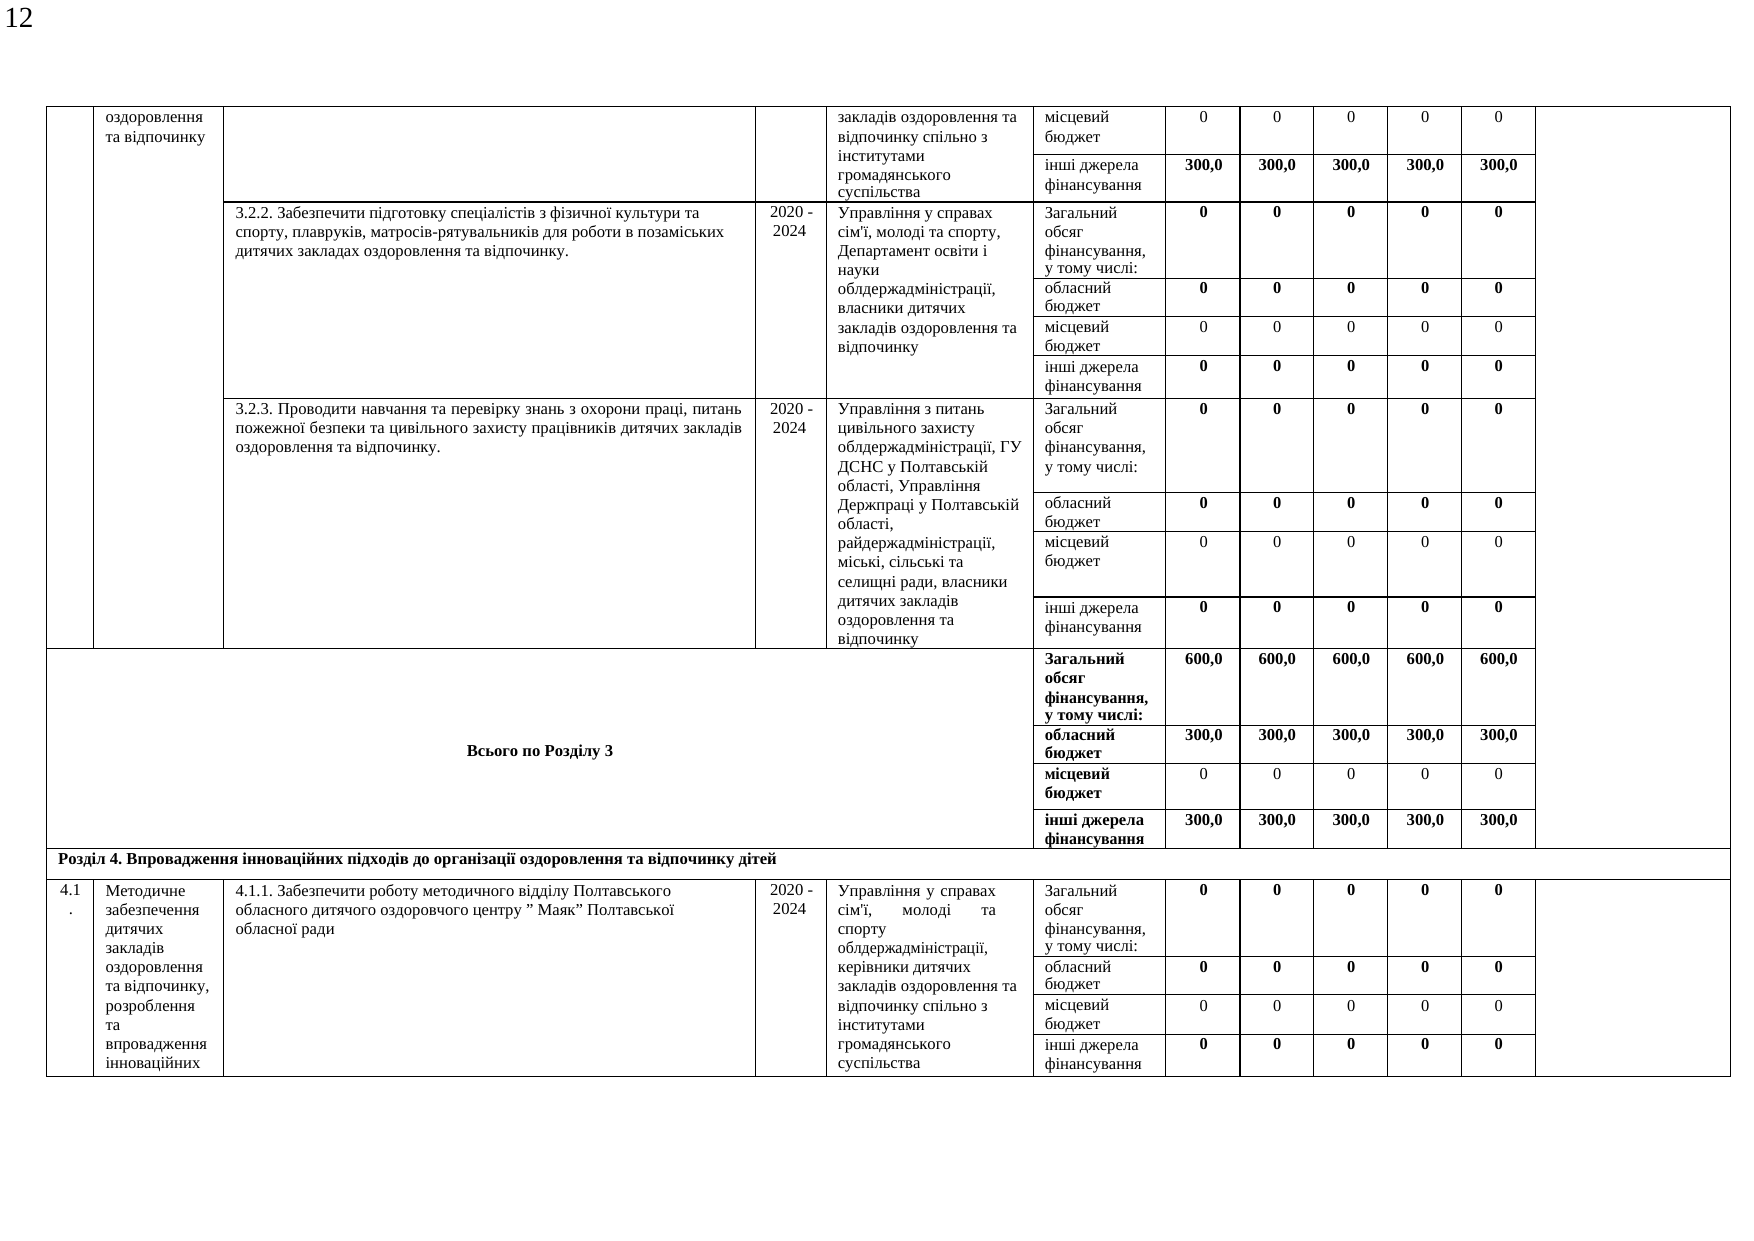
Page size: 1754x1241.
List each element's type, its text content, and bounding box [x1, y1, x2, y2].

table_cell 0 [1241, 279, 1313, 316]
table_cell 300,0 [1314, 726, 1387, 763]
table_cell інші джерела фінансування [1034, 155, 1165, 201]
table_cell 600,0 [1166, 649, 1239, 724]
table_cell 0 [1241, 532, 1313, 596]
table_cell 0 [1166, 317, 1239, 355]
table_cell 0 [1166, 399, 1239, 492]
table_cell 300,0 [1388, 726, 1461, 763]
table_cell 0 [1388, 399, 1461, 492]
table_cell 0 [1388, 532, 1461, 596]
table_cell 0 [1166, 493, 1239, 531]
table_cell Загальний обсяг фінансування, у тому числі: [1034, 649, 1165, 724]
table_cell 0 [1166, 957, 1239, 994]
table_cell 0 [1241, 957, 1313, 994]
table_cell 0 [1314, 1035, 1387, 1076]
table_cell 300,0 [1388, 155, 1461, 201]
table_cell 0 [1388, 598, 1461, 648]
table_cell 0 [1241, 1035, 1313, 1076]
table_cell 3.2.3. Проводити навчання та перевірку знань з охорони праці, питань пожежної безпеки та цивільного захисту працівників дитячих закладів оздоровлення та відпочинку. [224, 399, 755, 648]
table_cell 0 [1462, 764, 1535, 809]
table_cell 300,0 [1166, 810, 1239, 848]
table_cell 300,0 [1166, 726, 1239, 763]
table_cell 300,0 [1241, 155, 1313, 201]
table_cell 3.2.2. Забезпечити підготовку спеціалістів з фізичної культури та спорту, плавруків, матросів-рятувальників для роботи в позаміських дитячих закладах оздоровлення та відпочинку. [224, 203, 755, 398]
table_cell 0 [1462, 957, 1535, 994]
table_cell 0 [1166, 764, 1239, 809]
table_cell 0 [1314, 532, 1387, 596]
table_cell 0 [1241, 356, 1313, 398]
table_cell 0 [1314, 356, 1387, 398]
table_cell 0 [1166, 598, 1239, 648]
table_header [224, 107, 755, 201]
table_cell інші джерела фінансування [1034, 356, 1165, 398]
table_cell 600,0 [1241, 649, 1313, 724]
table_cell 0 [1314, 203, 1387, 278]
table_cell 300,0 [1462, 810, 1535, 848]
table_cell 0 [1166, 1035, 1239, 1076]
table_cell 0 [1241, 764, 1313, 809]
table_cell 300,0 [1314, 155, 1387, 201]
table_cell інші джерела фінансування [1034, 598, 1165, 648]
table_cell 0 [1314, 764, 1387, 809]
table_cell інші джерела фінансування [1034, 1035, 1165, 1076]
table_cell місцевий бюджет [1034, 995, 1165, 1033]
table_header закладів оздоровлення та відпочинку спільно з інститутами громадянського суспільства [827, 107, 1033, 201]
table_header 0 [1388, 107, 1461, 154]
table_cell 0 [1166, 532, 1239, 596]
table_cell 0 [1314, 279, 1387, 316]
table_cell 0 [1388, 356, 1461, 398]
table_cell 300,0 [1241, 810, 1313, 848]
table_cell 0 [1388, 764, 1461, 809]
table_cell 0 [1462, 598, 1535, 648]
table_cell обласний бюджет [1034, 726, 1165, 763]
table_header [47, 107, 93, 648]
table_cell 0 [1462, 532, 1535, 596]
table_cell місцевий бюджет [1034, 317, 1165, 355]
table_cell 2020 - 2024 [756, 880, 826, 1076]
table_cell 0 [1388, 317, 1461, 355]
table_cell обласний бюджет [1034, 279, 1165, 316]
table_cell 0 [1314, 317, 1387, 355]
table_cell 0 [1314, 995, 1387, 1033]
table_cell Управління з питань цивільного захисту облдержадміністрації, ГУ ДСНС у Полтавській області, Управління Держпраці у Полтавській області, райдержадміністрації, міські, сільські та селищні ради, власники дитячих закладів оздоровлення та відпочинку [827, 399, 1033, 648]
table_cell 0 [1388, 880, 1461, 956]
table_cell інші джерела фінансування [1034, 810, 1165, 848]
table_cell 600,0 [1462, 649, 1535, 724]
table_header місцевий бюджет [1034, 107, 1165, 154]
table_cell 300,0 [1241, 726, 1313, 763]
table_cell 0 [1388, 279, 1461, 316]
table_header [756, 107, 826, 201]
table_cell 0 [1166, 880, 1239, 956]
table_cell Управління у справах сім'ї, молоді та спорту, Департамент освіти і науки облдержадміністрації, власники дитячих закладів оздоровлення та відпочинку [827, 203, 1033, 398]
table_cell місцевий бюджет [1034, 764, 1165, 809]
table_cell 0 [1462, 1035, 1535, 1076]
table_cell місцевий бюджет [1034, 532, 1165, 596]
table_header 0 [1241, 107, 1313, 154]
table_cell 0 [1388, 995, 1461, 1033]
table_cell 600,0 [1388, 649, 1461, 724]
table_cell 0 [1462, 317, 1535, 355]
table_cell 0 [1314, 598, 1387, 648]
table_cell 0 [1462, 399, 1535, 492]
table_cell 0 [1462, 203, 1535, 278]
table_cell обласний бюджет [1034, 493, 1165, 531]
table_cell 0 [1314, 957, 1387, 994]
table_cell 300,0 [1462, 155, 1535, 201]
table_cell обласний бюджет [1034, 957, 1165, 994]
table_cell 0 [1241, 880, 1313, 956]
table_cell 0 [1241, 317, 1313, 355]
table_header [1536, 107, 1730, 848]
table_cell Розділ 4. Впровадження інноваційних підходів до організації оздоровлення та відпочинку дітей [47, 849, 1730, 879]
table_cell 300,0 [1388, 810, 1461, 848]
table_cell 0 [1241, 493, 1313, 531]
table_cell 0 [1166, 995, 1239, 1033]
table_cell Загальний обсяг фінансування, у тому числі: [1034, 399, 1165, 492]
table_cell 0 [1241, 995, 1313, 1033]
table_cell 0 [1388, 203, 1461, 278]
table_cell 2020 - 2024 [756, 203, 826, 398]
table_cell 0 [1388, 957, 1461, 994]
table_cell 0 [1314, 880, 1387, 956]
table_cell Загальний обсяг фінансування, у тому числі: [1034, 880, 1165, 956]
table_cell Управління у справах сім'ї, молоді та спорту облдержадміністрації, керівники дитячих закладів оздоровлення та відпочинку спільно з інститутами громадянського суспільства [827, 880, 1033, 1076]
table_cell 300,0 [1314, 810, 1387, 848]
table_cell [1536, 880, 1730, 1076]
table_cell 300,0 [1462, 726, 1535, 763]
table_cell 0 [1388, 1035, 1461, 1076]
table_cell 0 [1314, 493, 1387, 531]
table_cell Методичне забезпечення дитячих закладів оздоровлення та відпочинку, розроблення та впровадження інноваційних [94, 880, 223, 1076]
table_cell 0 [1462, 880, 1535, 956]
table_cell 0 [1462, 995, 1535, 1033]
table_header 0 [1314, 107, 1387, 154]
table_cell 0 [1166, 356, 1239, 398]
table_header оздоровлення та відпочинку [94, 107, 223, 648]
table_cell 0 [1241, 203, 1313, 278]
table_cell Всього по Розділу 3 [47, 649, 1033, 848]
table_cell 4.1 . [47, 880, 93, 1076]
table_cell 0 [1166, 279, 1239, 316]
table_cell 0 [1462, 493, 1535, 531]
table_cell 0 [1462, 356, 1535, 398]
table_cell 4.1.1. Забезпечити роботу методичного відділу Полтавського обласного дитячого оздоровчого центру ” Маяк” Полтавської обласної ради [224, 880, 755, 1076]
table_header 0 [1166, 107, 1239, 154]
table_cell 0 [1388, 493, 1461, 531]
table_cell 600,0 [1314, 649, 1387, 724]
table_cell 0 [1462, 279, 1535, 316]
table_cell 2020 - 2024 [756, 399, 826, 648]
table_header 0 [1462, 107, 1535, 154]
table_cell Загальний обсяг фінансування, у тому числі: [1034, 203, 1165, 278]
table_cell 0 [1241, 598, 1313, 648]
table_cell 300,0 [1166, 155, 1239, 201]
table_cell 0 [1166, 203, 1239, 278]
table_cell 0 [1241, 399, 1313, 492]
table_cell 0 [1314, 399, 1387, 492]
